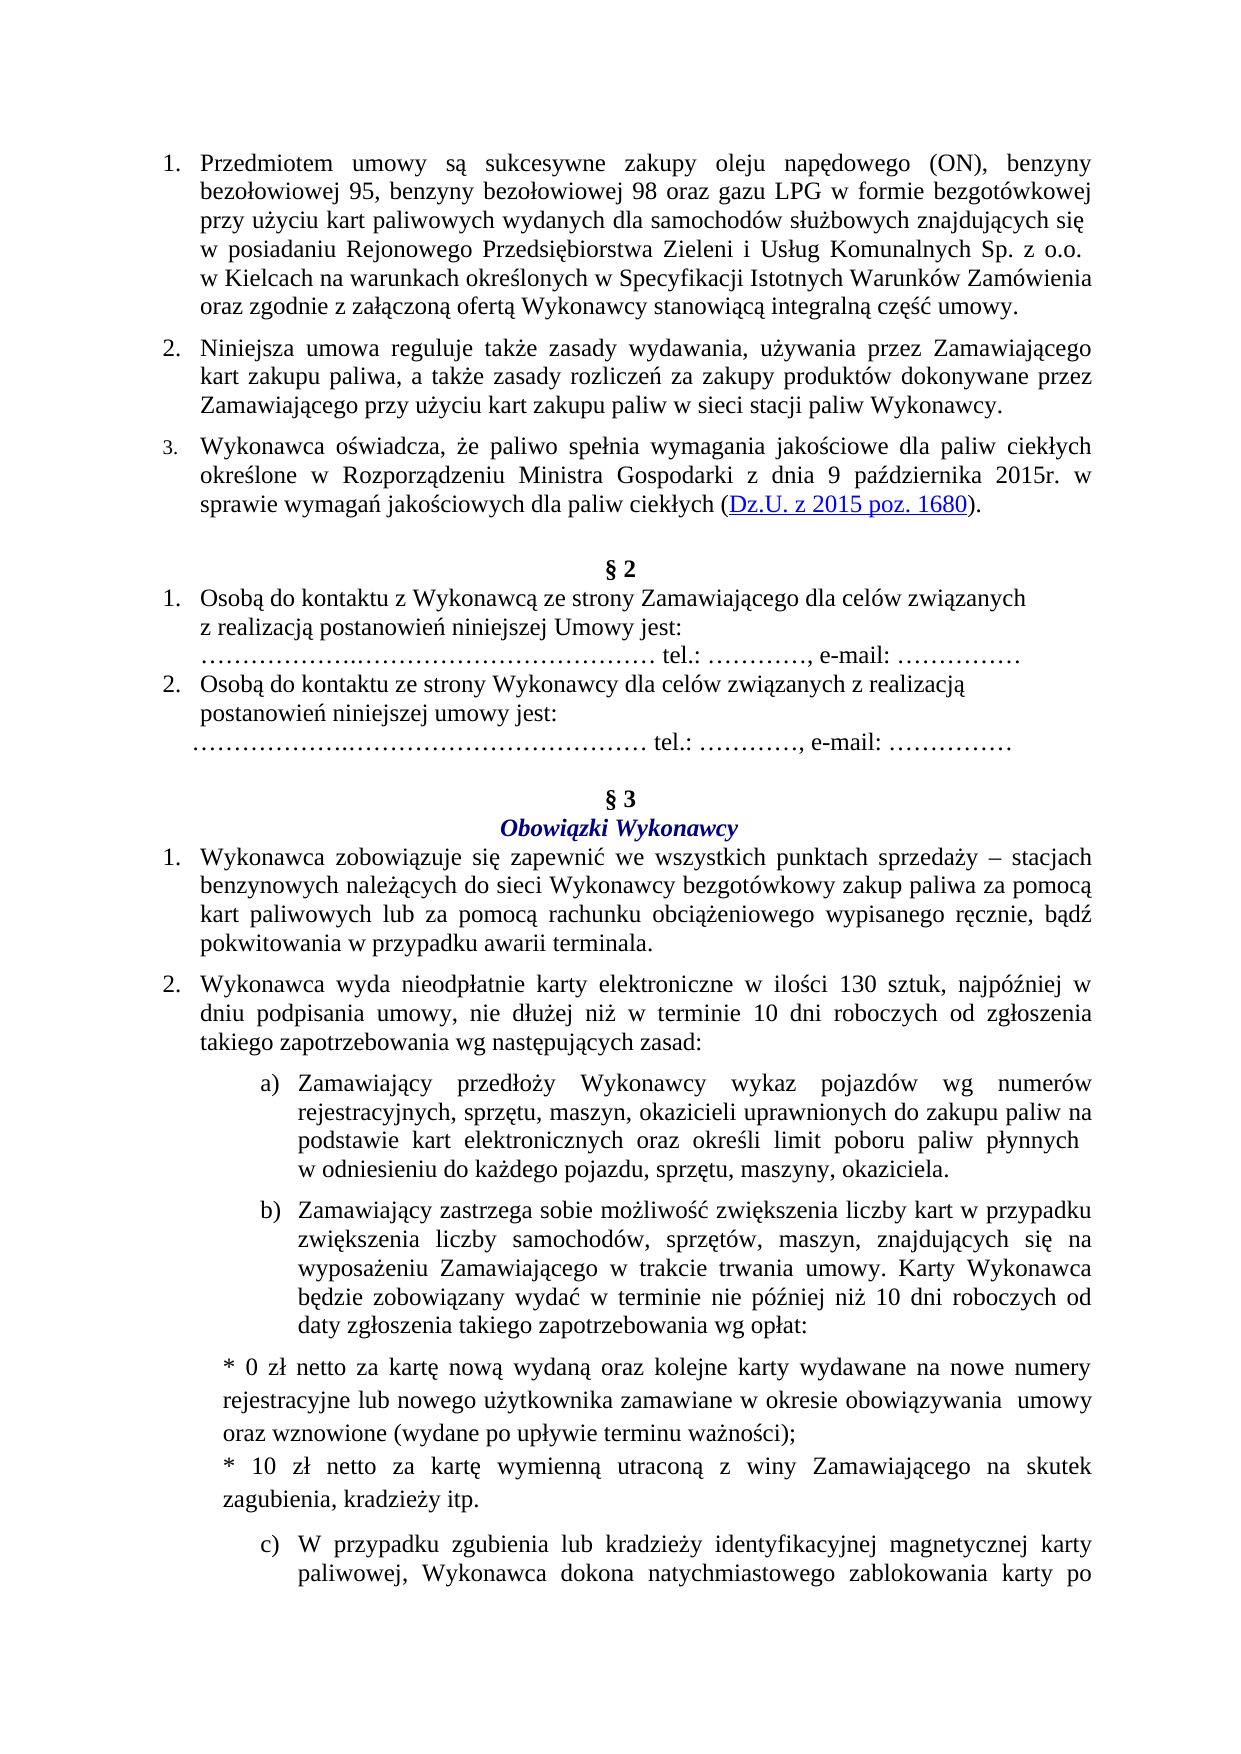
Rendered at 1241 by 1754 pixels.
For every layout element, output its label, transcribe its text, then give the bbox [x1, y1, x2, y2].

list Osobą do kontaktu ze strony Wykonawcy dla celów związanych z realizacją postanowień niniejszej umowy jest: [162, 669, 1093, 727]
list Zamawiający zastrzega sobie możliwość zwiększenia liczby kart w przypadku zwiększenia liczby samochodów, sprzętów, maszyn, znajdujących się na wyposażeniu Zamawiającego w trakcie trwania umowy. Karty Wykonawca będzie zobowiązany wydać w terminie nie później niż 10 dni roboczych od daty zgłoszenia takiego zapotrzebowania wg opłat: [260, 1195, 1093, 1339]
list Wykonawca oświadcza, że paliwo spełnia wymagania jakościowe dla paliw ciekłych określone w Rozporządzeniu Ministra Gospodarki z dnia 9 października 2015r. w sprawie wymagań jakościowych dla paliw ciekłych (Dz.U. z 2015 poz. 1680). [162, 431, 1093, 518]
text ……………….……………………………… tel.: …………, e-mail: …………… [148, 727, 1093, 755]
list Osobą do kontaktu z Wykonawcą ze strony Zamawiającego dla celów związanych z realizacją postanowień niniejszej Umowy jest: ……………….……………………………… tel.: …………, e-mail: …………… [162, 583, 1093, 669]
text * 0 zł netto za kartę nową wydaną oraz kolejne karty wydawane na nowe numery rejestracyjne lub nowego użytkownika zamawiane w okresie obowiązywania umowy oraz wznowione (wydane po upływie terminu ważności); [223, 1352, 1093, 1446]
text * 10 zł netto za kartę wymienną utraconą z winy Zamawiającego na skutek zagubienia, kradzieży itp. [223, 1451, 1093, 1512]
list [260, 1529, 1093, 1587]
text Obowiązki Wykonawcy [148, 813, 1093, 842]
text § 2 [148, 554, 1093, 583]
list Zamawiający przedłoży Wykonawcy wykaz pojazdów wg numerów rejestracyjnych, sprzętu, maszyn, okazicieli uprawnionych do zakupu paliw na podstawie kart elektronicznych oraz określi limit poboru paliw płynnych w odniesieniu do każdego pojazdu, sprzętu, maszyny, okaziciela. [260, 1068, 1093, 1183]
list Niniejsza umowa reguluje także zasady wydawania, używania przez Zamawiającego kart zakupu paliwa, a także zasady rozliczeń za zakupy produktów dokonywane przez Zamawiającego przy użyciu kart zakupu paliw w sieci stacji paliw Wykonawcy. [162, 333, 1093, 419]
list Wykonawca wyda nieodpłatnie karty elektroniczne w ilości 130 sztuk, najpóźniej w dniu podpisania umowy, nie dłużej niż w terminie 10 dni roboczych od zgłoszenia takiego zapotrzebowania wg następujących zasad: [162, 969, 1093, 1055]
list Wykonawca zobowiązuje się zapewnić we wszystkich punktach sprzedaży – stacjach benzynowych należących do sieci Wykonawcy bezgotówkowy zakup paliwa za pomocą kart paliwowych lub za pomocą rachunku obciążeniowego wypisanego ręcznie, bądź pokwitowania w przypadku awarii terminala. [162, 842, 1093, 957]
list Przedmiotem umowy są sukcesywne zakupy oleju napędowego (ON), benzyny bezołowiowej 95, benzyny bezołowiowej 98 oraz gazu LPG w formie bezgotówkowej przy użyciu kart paliwowych wydanych dla samochodów służbowych znajdujących się w posiadaniu Rejonowego Przedsiębiorstwa Zieleni i Usług Komunalnych Sp. z o.o. w Kielcach na warunkach określonych w Specyfikacji Istotnych Warunków Zamówienia oraz zgodnie z załączoną ofertą Wykonawcy stanowiącą integralną część umowy. [162, 148, 1093, 320]
text § 3 [148, 784, 1093, 813]
